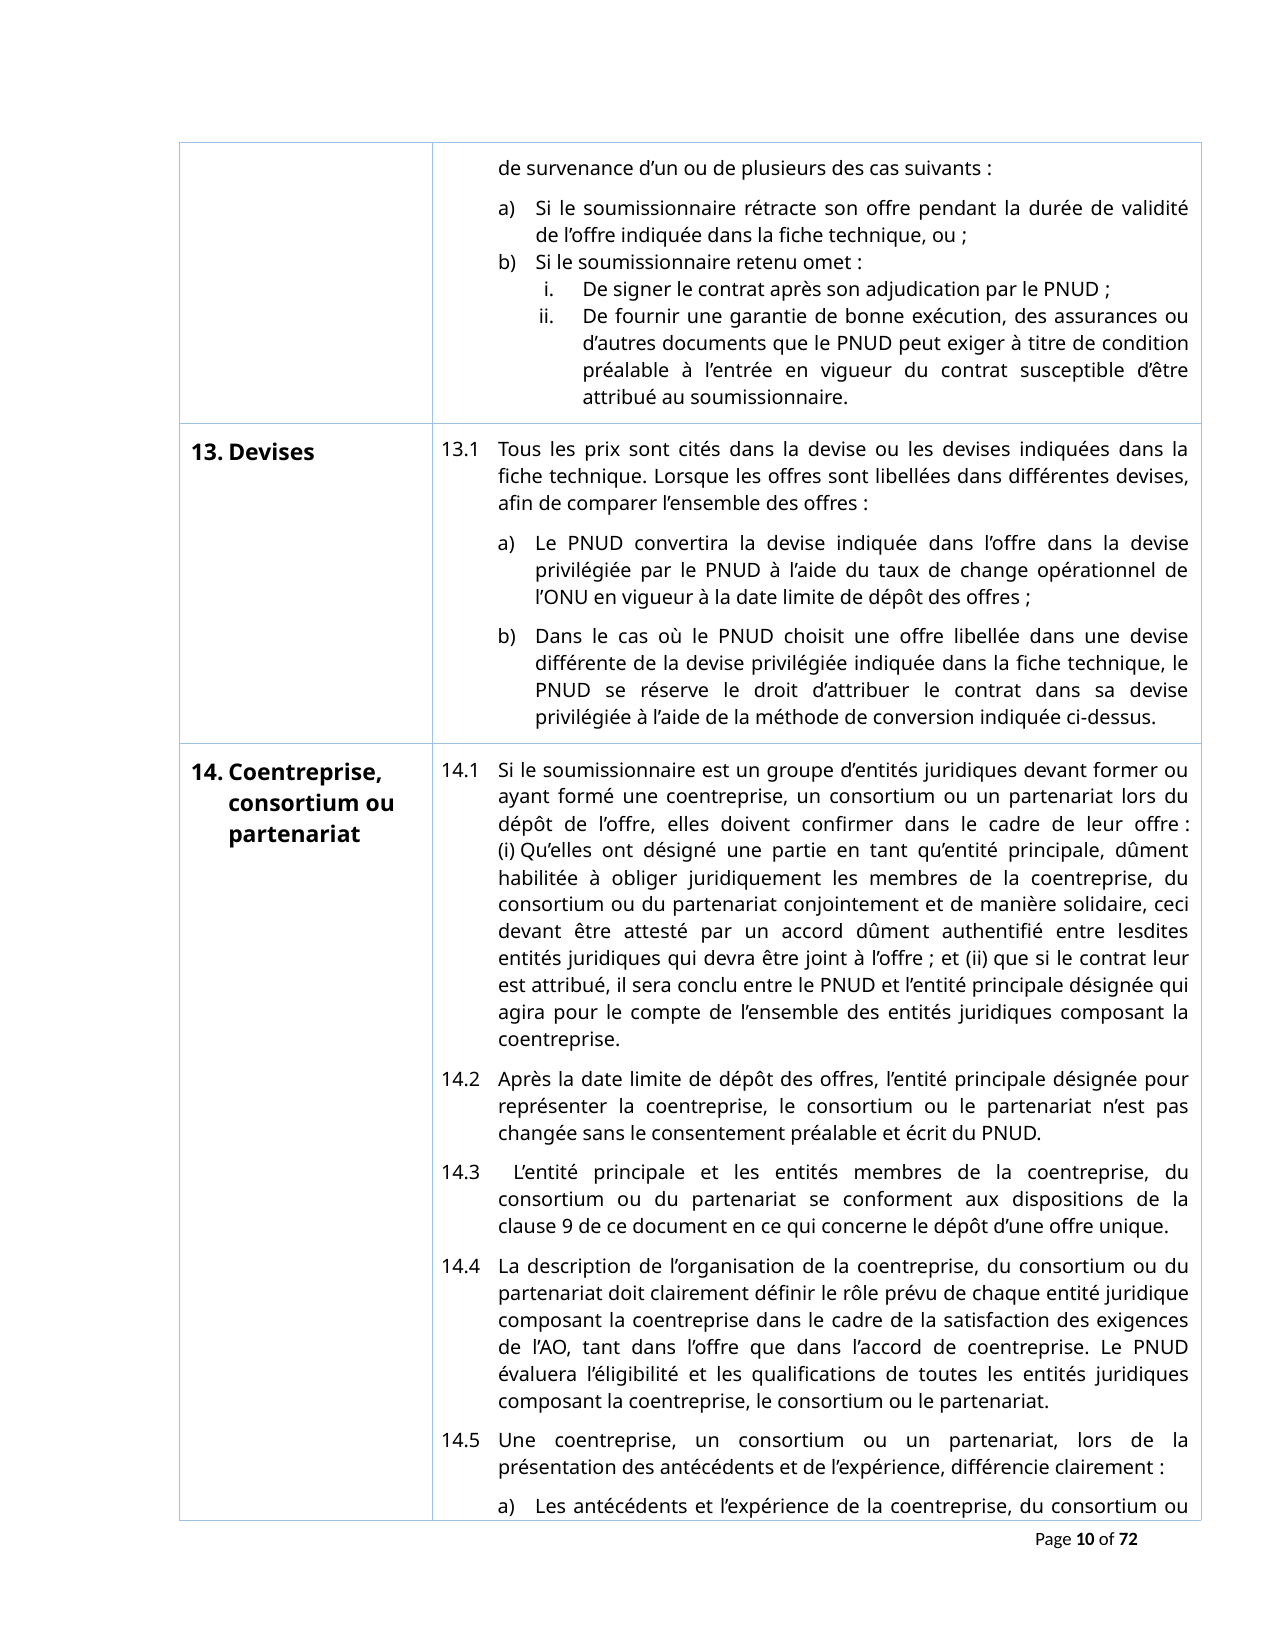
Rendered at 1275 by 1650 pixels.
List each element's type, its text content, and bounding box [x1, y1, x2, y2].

table_cell Tous les prix sont cités dans la devise ou les devises indiquées dans la fiche technique. Lorsque les offres sont libellées dans différentes devises, afin de comparer l’ensemble des offres : Le PNUD convertira la devise indiquée dans l’offre dans la devise privilégiée par le PNUD à l’aide du taux de change opérationnel de l’ONU en vigueur à la date limite de dépôt des offres ; Dans le cas où le PNUD choisit une offre libellée dans une devise différente de la devise privilégiée indiquée dans la fiche technique, le PNUD se réserve le droit d’attribuer le contrat dans sa devise privilégiée à l’aide de la méthode de conversion indiquée ci-dessus. [433, 424, 1201, 743]
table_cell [180, 143, 432, 422]
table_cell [180, 744, 432, 1520]
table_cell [433, 143, 1201, 422]
table_cell Devises [180, 424, 432, 743]
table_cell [433, 744, 1201, 1520]
